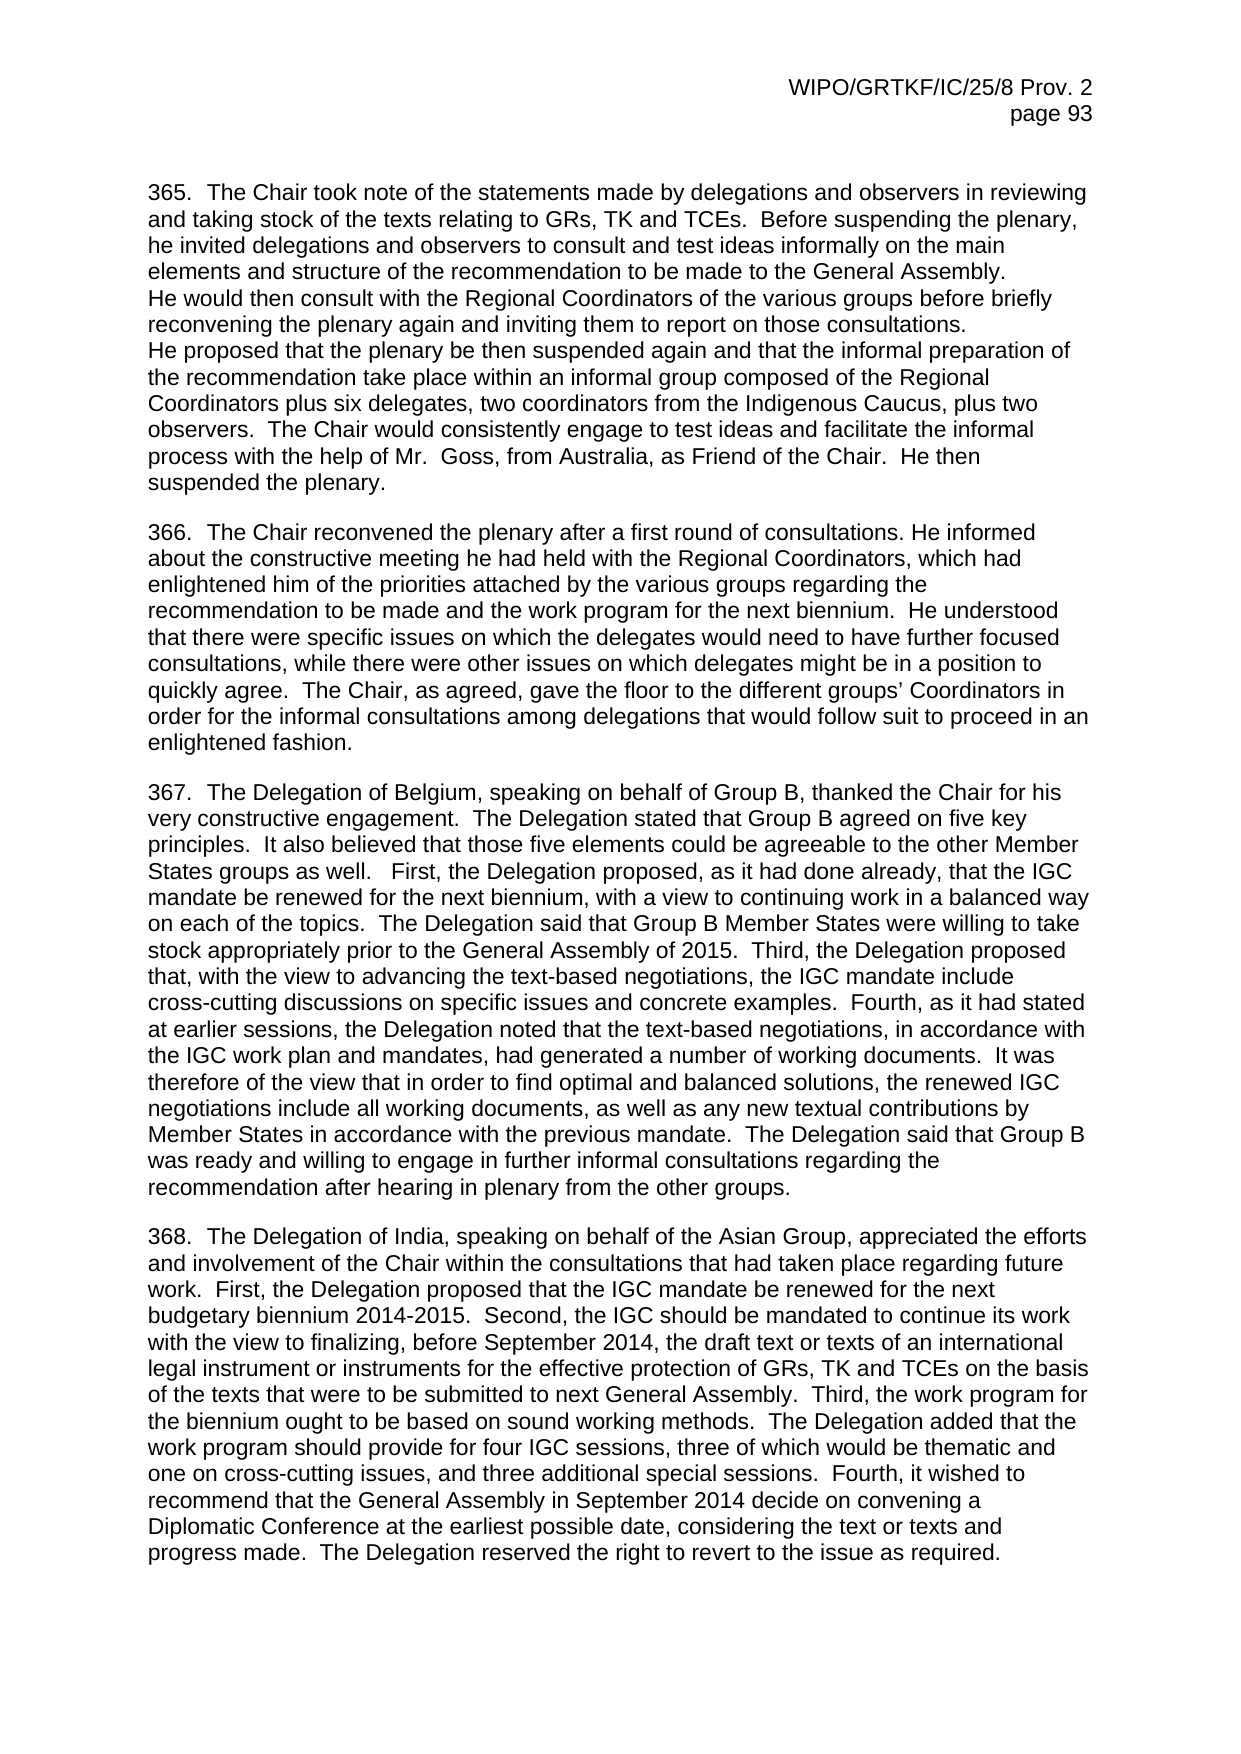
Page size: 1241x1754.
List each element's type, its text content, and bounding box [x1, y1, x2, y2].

text The Chair took note of the statements made by delegations and observers in reviewing and taking stock of the texts relating to GRs, TK and TCEs. Before suspending the plenary, he invited delegations and observers to consult and test ideas informally on the main elements and structure of the recommendation to be made to the General Assembly. He would then consult with the Regional Coordinators of the various groups before briefly reconvening the plenary again and inviting them to report on those consultations. He proposed that the plenary be then suspended again and that the informal preparation of the recommendation take place within an informal group composed of the Regional Coordinators plus six delegates, two coordinators from the Indigenous Caucus, plus two observers. The Chair would consistently engage to test ideas and facilitate the informal process with the help of Mr. Goss, from Australia, as Friend of the Chair. He then suspended the plenary. [148, 179, 1093, 496]
text The Chair reconvened the plenary after a first round of consultations. He informed about the constructive meeting he had held with the Regional Coordinators, which had enlightened him of the priorities attached by the various groups regarding the recommendation to be made and the work program for the next biennium. He understood that there were specific issues on which the delegates would need to have further focused consultations, while there were other issues on which delegates might be in a position to quickly agree. The Chair, as agreed, gave the floor to the different groups’ Coordinators in order for the informal consultations among delegations that would follow suit to proceed in an enlightened fashion. [148, 518, 1093, 756]
text The Delegation of Belgium, speaking on behalf of Group B, thanked the Chair for his very constructive engagement. The Delegation stated that Group B agreed on five key principles. It also believed that those five elements could be agreeable to the other Member States groups as well. First, the Delegation proposed, as it had done already, that the IGC mandate be renewed for the next biennium, with a view to continuing work in a balanced way on each of the topics. The Delegation said that Group B Member States were willing to take stock appropriately prior to the General Assembly of 2015. Third, the Delegation proposed that, with the view to advancing the text-based negotiations, the IGC mandate include cross-cutting discussions on specific issues and concrete examples. Fourth, as it had stated at earlier sessions, the Delegation noted that the text-based negotiations, in accordance with the IGC work plan and mandates, had generated a number of working documents. It was therefore of the view that in order to find optimal and balanced solutions, the renewed IGC negotiations include all working documents, as well as any new textual contributions by Member States in accordance with the previous mandate. The Delegation said that Group B was ready and willing to engage in further informal consultations regarding the recommendation after hearing in plenary from the other groups. [148, 778, 1093, 1200]
text The Delegation of India, speaking on behalf of the Asian Group, appreciated the efforts and involvement of the Chair within the consultations that had taken place regarding future work. First, the Delegation proposed that the IGC mandate be renewed for the next budgetary biennium 2014-2015. Second, the IGC should be mandated to continue its work with the view to finalizing, before September 2014, the draft text or texts of an international legal instrument or instruments for the effective protection of GRs, TK and TCEs on the basis of the texts that were to be submitted to next General Assembly. Third, the work program for the biennium ought to be based on sound working methods. The Delegation added that the work program should provide for four IGC sessions, three of which would be thematic and one on cross-cutting issues, and three additional special sessions. Fourth, it wished to recommend that the General Assembly in September 2014 decide on convening a Diplomatic Conference at the earliest possible date, considering the text or texts and progress made. The Delegation reserved the right to revert to the issue as required. [148, 1223, 1093, 1566]
